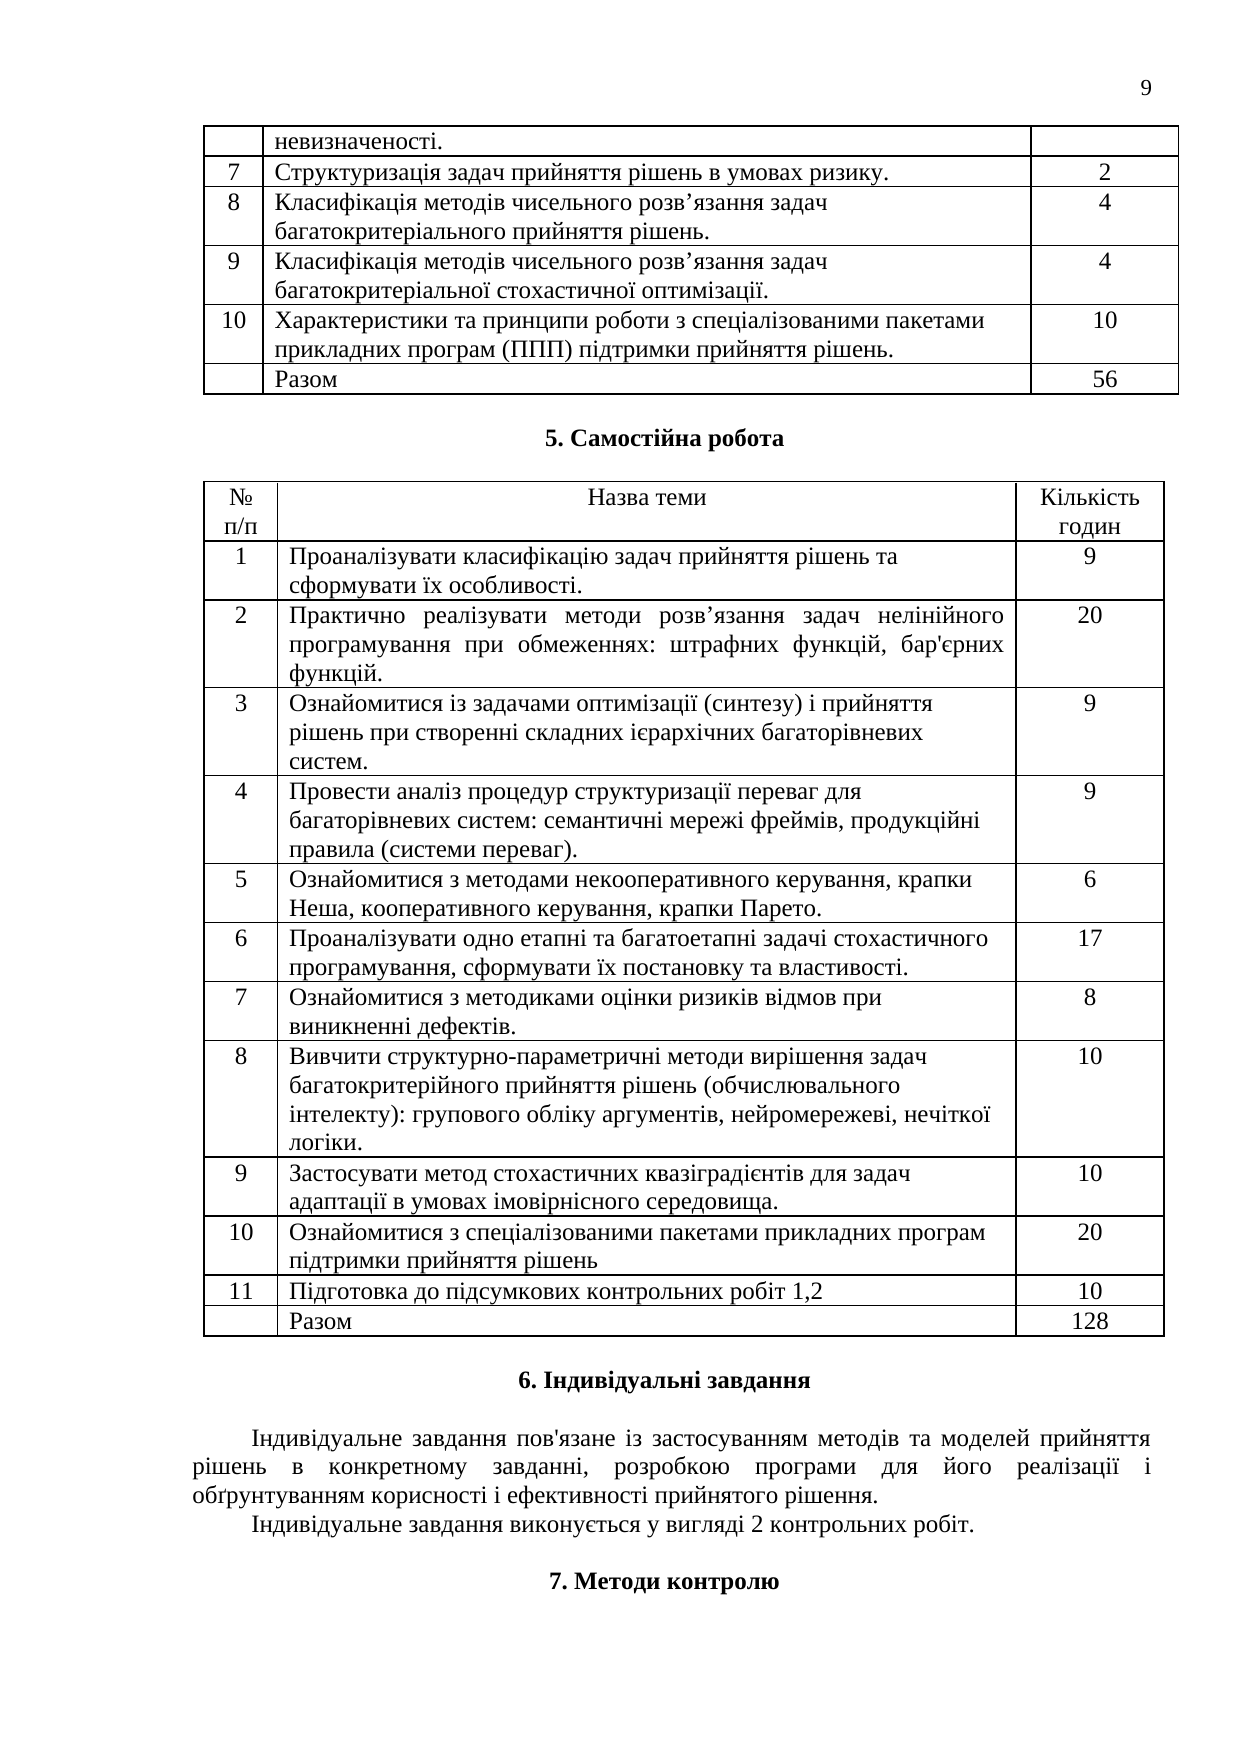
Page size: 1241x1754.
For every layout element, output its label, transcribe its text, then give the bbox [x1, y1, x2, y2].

table_cell 4 [1032, 246, 1178, 304]
table_cell [205, 1306, 277, 1335]
table_cell 9 [1017, 542, 1163, 599]
table_cell 10 [1017, 1276, 1163, 1304]
text 5. Самостійна робота [177, 423, 1152, 452]
table_cell 2 [205, 601, 277, 687]
table_cell Провести аналіз процедур структуризації переваг для багаторівневих систем: семантичні мережі фреймів, продукційні правила (системи переваг). [278, 776, 1015, 862]
text Індивідуальне завдання виконується у вигляді 2 контрольних робіт. [192, 1509, 1152, 1538]
table_cell 6 [205, 923, 277, 981]
table_cell 9 [1017, 688, 1163, 774]
table_cell 6 [205, 127, 262, 155]
table_cell Разом [278, 1306, 1015, 1335]
table_cell Вивчити структурно-параметричні методи вирішення задач багатокритерійного прийняття рішень (обчислювального інтелекту): групового обліку аргументів, нейромережеві, нечіткої логіки. [278, 1041, 1015, 1156]
table_cell 10 [1032, 305, 1178, 363]
table_cell Ознайомитися з методами некооперативного керування, крапки Неша, кооперативного керування, крапки Парето. [278, 864, 1015, 921]
table_cell 8 [205, 1041, 277, 1156]
table_header Кількість годин [1017, 482, 1163, 540]
table_cell Ознайомитися з методиками оцінки ризиків відмов при виникненні дефектів. [278, 982, 1015, 1039]
table_cell 20 [1017, 601, 1163, 687]
table_cell Підготовка до підсумкових контрольних робіт 1,2 [278, 1276, 1015, 1304]
text Індивідуальне завдання пов'язане із застосуванням методів та моделей прийняття рішень в конкретному завданні, розробкою програми для його реалізації і обґрунтуванням корисності і ефективності прийнятого рішення. [192, 1423, 1152, 1509]
table_cell 6 [1017, 864, 1163, 921]
table_cell [205, 364, 262, 393]
table_cell Класифікація методів чисельного розв’язання задач багатокритеріальної стохастичної оптимізації. [264, 246, 1030, 304]
table_cell Застосувати метод стохастичних квазіградієнтів для задач адаптації в умовах імовірнісного середовища. [278, 1158, 1015, 1215]
table_cell 2 [1032, 157, 1178, 186]
table_cell 1 [205, 542, 277, 599]
table_cell Проаналізувати одно етапні та багатоетапні задачі стохастичного програмування, сформувати їх постановку та властивості. [278, 923, 1015, 981]
table_cell 10 [1017, 1158, 1163, 1215]
table_cell 9 [205, 1158, 277, 1215]
table_cell 8 [205, 187, 262, 244]
table_cell 17 [1017, 923, 1163, 981]
text 6. Індивідуальні завдання [177, 1365, 1152, 1394]
text 7. Методи контролю [177, 1566, 1152, 1595]
table_header Назва теми [278, 482, 1016, 540]
table_cell 4 [205, 776, 277, 862]
table_cell Проаналізувати класифікацію задач прийняття рішень та сформувати їх особливості. [278, 542, 1015, 599]
table_cell 4 [1032, 127, 1178, 155]
table_cell 7 [205, 982, 277, 1039]
table_cell Структуризація задач прийняття рішень в умовах ризику. [264, 157, 1030, 186]
table_cell 128 [1017, 1306, 1163, 1335]
table_cell 20 [1017, 1217, 1163, 1274]
table_cell 9 [1017, 776, 1163, 862]
table_cell 9 [205, 246, 262, 304]
table_cell 10 [205, 1217, 277, 1274]
table_cell 11 [205, 1276, 277, 1304]
table_cell 7 [205, 157, 262, 186]
table_cell 4 [1032, 187, 1178, 244]
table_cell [264, 127, 1030, 155]
table_cell Характеристики та принципи роботи з спеціалізованими пакетами прикладних програм (ППП) підтримки прийняття рішень. [264, 305, 1030, 363]
table_cell Ознайомитися із задачами оптимізації (синтезу) і прийняття рішень при створенні складних ієрархічних багаторівневих систем. [278, 688, 1015, 774]
table_cell 3 [205, 688, 277, 774]
table_cell 10 [1017, 1041, 1163, 1156]
table_header № п/п [205, 482, 277, 540]
table_cell 10 [205, 305, 262, 363]
table_cell Ознайомитися з спеціалізованими пакетами прикладних програм підтримки прийняття рішень [278, 1217, 1015, 1274]
table_cell 56 [1032, 364, 1178, 393]
table_cell 8 [1017, 982, 1163, 1039]
table_cell Практично реалізувати методи розв’язання задач нелінійного програмування при обмеженнях: штрафних функцій, бар'єрних функцій. [278, 601, 1015, 687]
table_cell Разом [264, 364, 1030, 393]
table_cell 5 [205, 864, 277, 921]
table_cell Класифікація методів чисельного розв’язання задач багатокритеріального прийняття рішень. [264, 187, 1030, 244]
